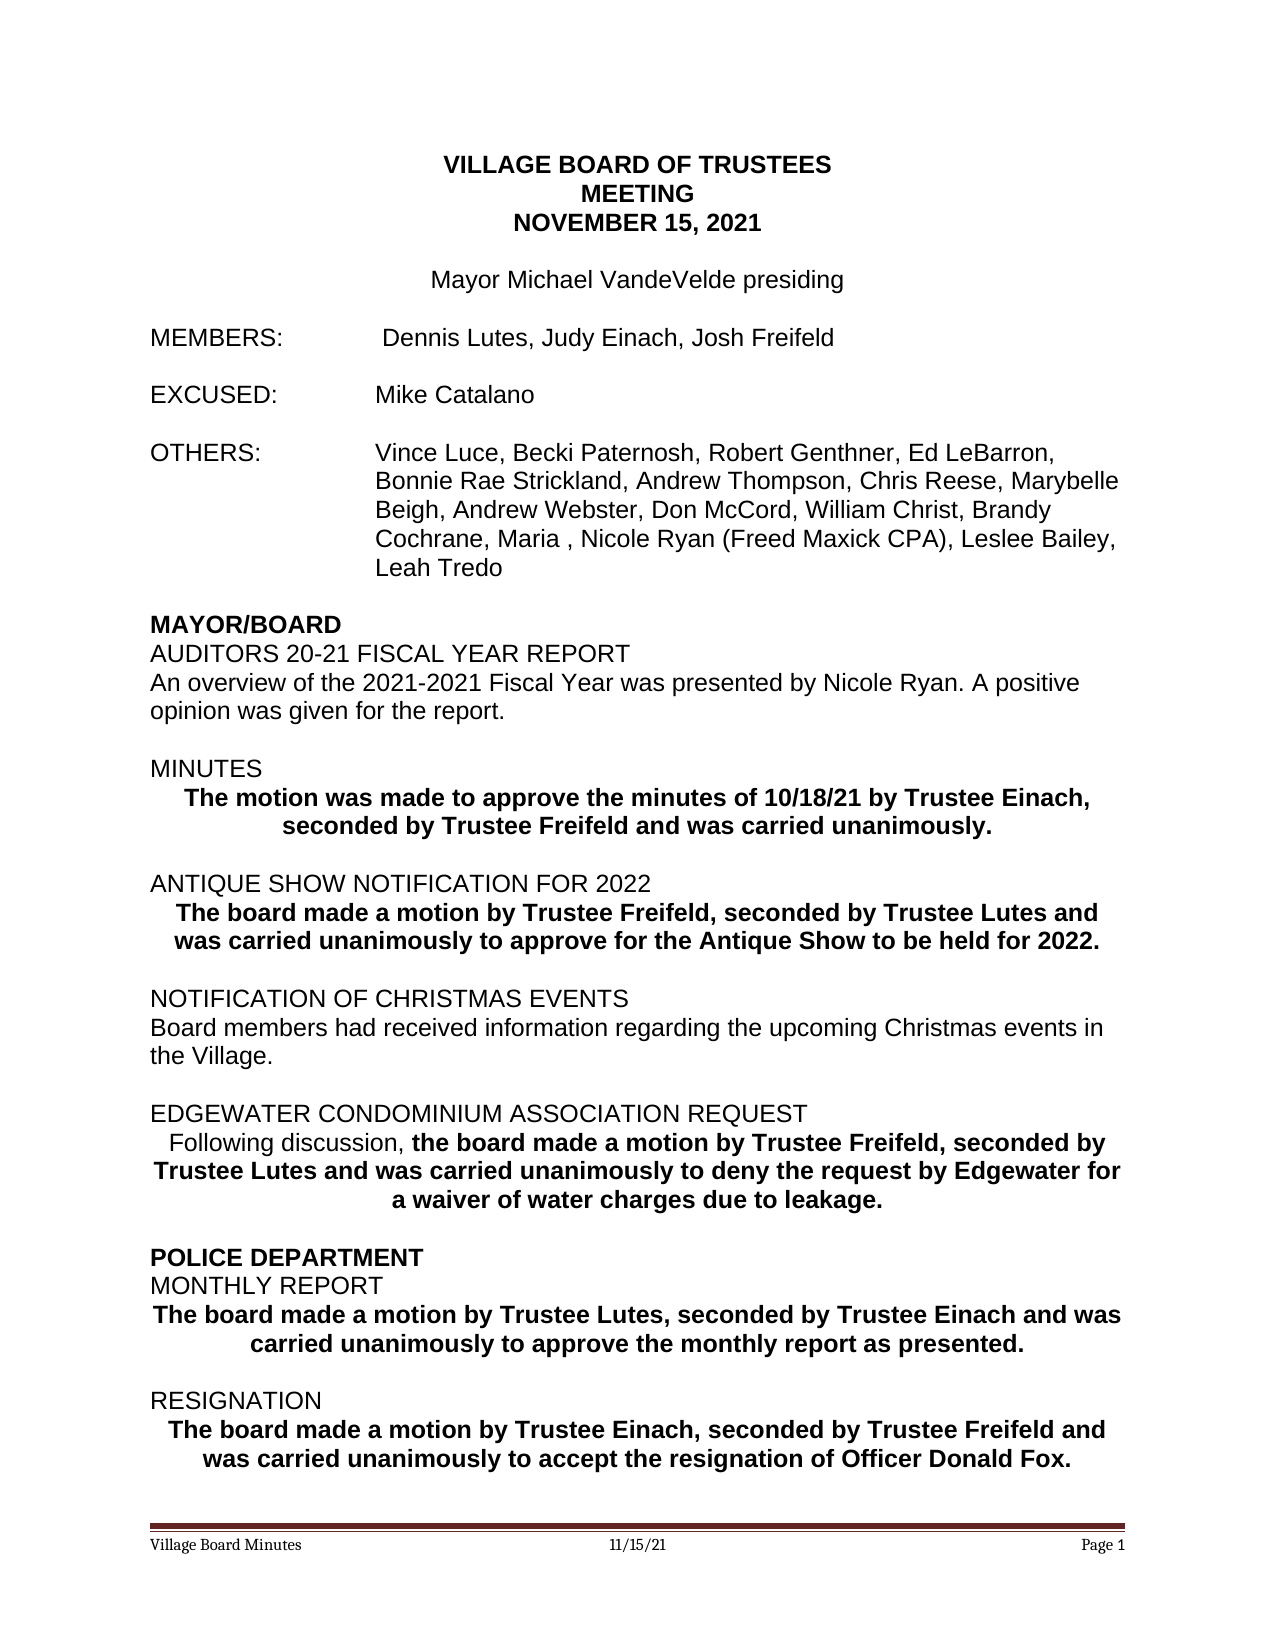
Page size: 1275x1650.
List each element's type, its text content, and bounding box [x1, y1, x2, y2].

text An overview of the 2021-2021 Fiscal Year was presented by Nicole Ryan. A positive opinion was given for the report. [150, 667, 1125, 725]
text Board members had received information regarding the upcoming Christmas events in the Village. [150, 1012, 1125, 1070]
text VILLAGE BOARD OF TRUSTEES [150, 150, 1125, 179]
text Mayor Michael VandeVelde presiding [150, 265, 1125, 294]
text OTHERS: Vince Luce, Becki Paternosh, Robert Genthner, Ed LeBarron, Bonnie Rae Strickland, Andrew Thompson, Chris Reese, Marybelle Beigh, Andrew Webster, Don McCord, William Christ, Brandy Cochrane, Maria , Nicole Ryan (Freed Maxick CPA), Leslee Bailey, Leah Tredo [150, 437, 1125, 581]
text AUDITORS 20-21 FISCAL YEAR REPORT [150, 639, 1125, 667]
text NOVEMBER 15, 2021 [150, 207, 1125, 236]
text The board made a motion by Trustee Freifeld, seconded by Trustee Lutes and was carried unanimously to approve for the Antique Show to be held for 2022. [150, 897, 1125, 955]
text MEETING [150, 179, 1125, 207]
text MINUTES [150, 754, 1125, 782]
text Following discussion, the board made a motion by Trustee Freifeld, seconded by Trustee Lutes and was carried unanimously to deny the request by Edgewater for a waiver of water charges due to leakage. [150, 1127, 1125, 1214]
text MAYOR/BOARD [150, 610, 1125, 639]
text ANTIQUE SHOW NOTIFICATION FOR 2022 [150, 869, 1125, 897]
text MEMBERS: Dennis Lutes, Judy Einach, Josh Freifeld [150, 322, 1125, 351]
text The board made a motion by Trustee Einach, seconded by Trustee Freifeld and was carried unanimously to accept the resignation of Officer Donald Fox. [150, 1415, 1125, 1472]
text POLICE DEPARTMENT [150, 1242, 1125, 1271]
text EDGEWATER CONDOMINIUM ASSOCIATION REQUEST [150, 1099, 1125, 1127]
text The board made a motion by Trustee Lutes, seconded by Trustee Einach and was carried unanimously to approve the monthly report as presented. [150, 1300, 1125, 1357]
text RESIGNATION [150, 1386, 1125, 1415]
text EXCUSED: Mike Catalano [150, 380, 1125, 409]
text The motion was made to approve the minutes of 10/18/21 by Trustee Einach, seconded by Trustee Freifeld and was carried unanimously. [150, 782, 1125, 840]
text MONTHLY REPORT [150, 1271, 1125, 1300]
text NOTIFICATION OF CHRISTMAS EVENTS [150, 984, 1125, 1012]
